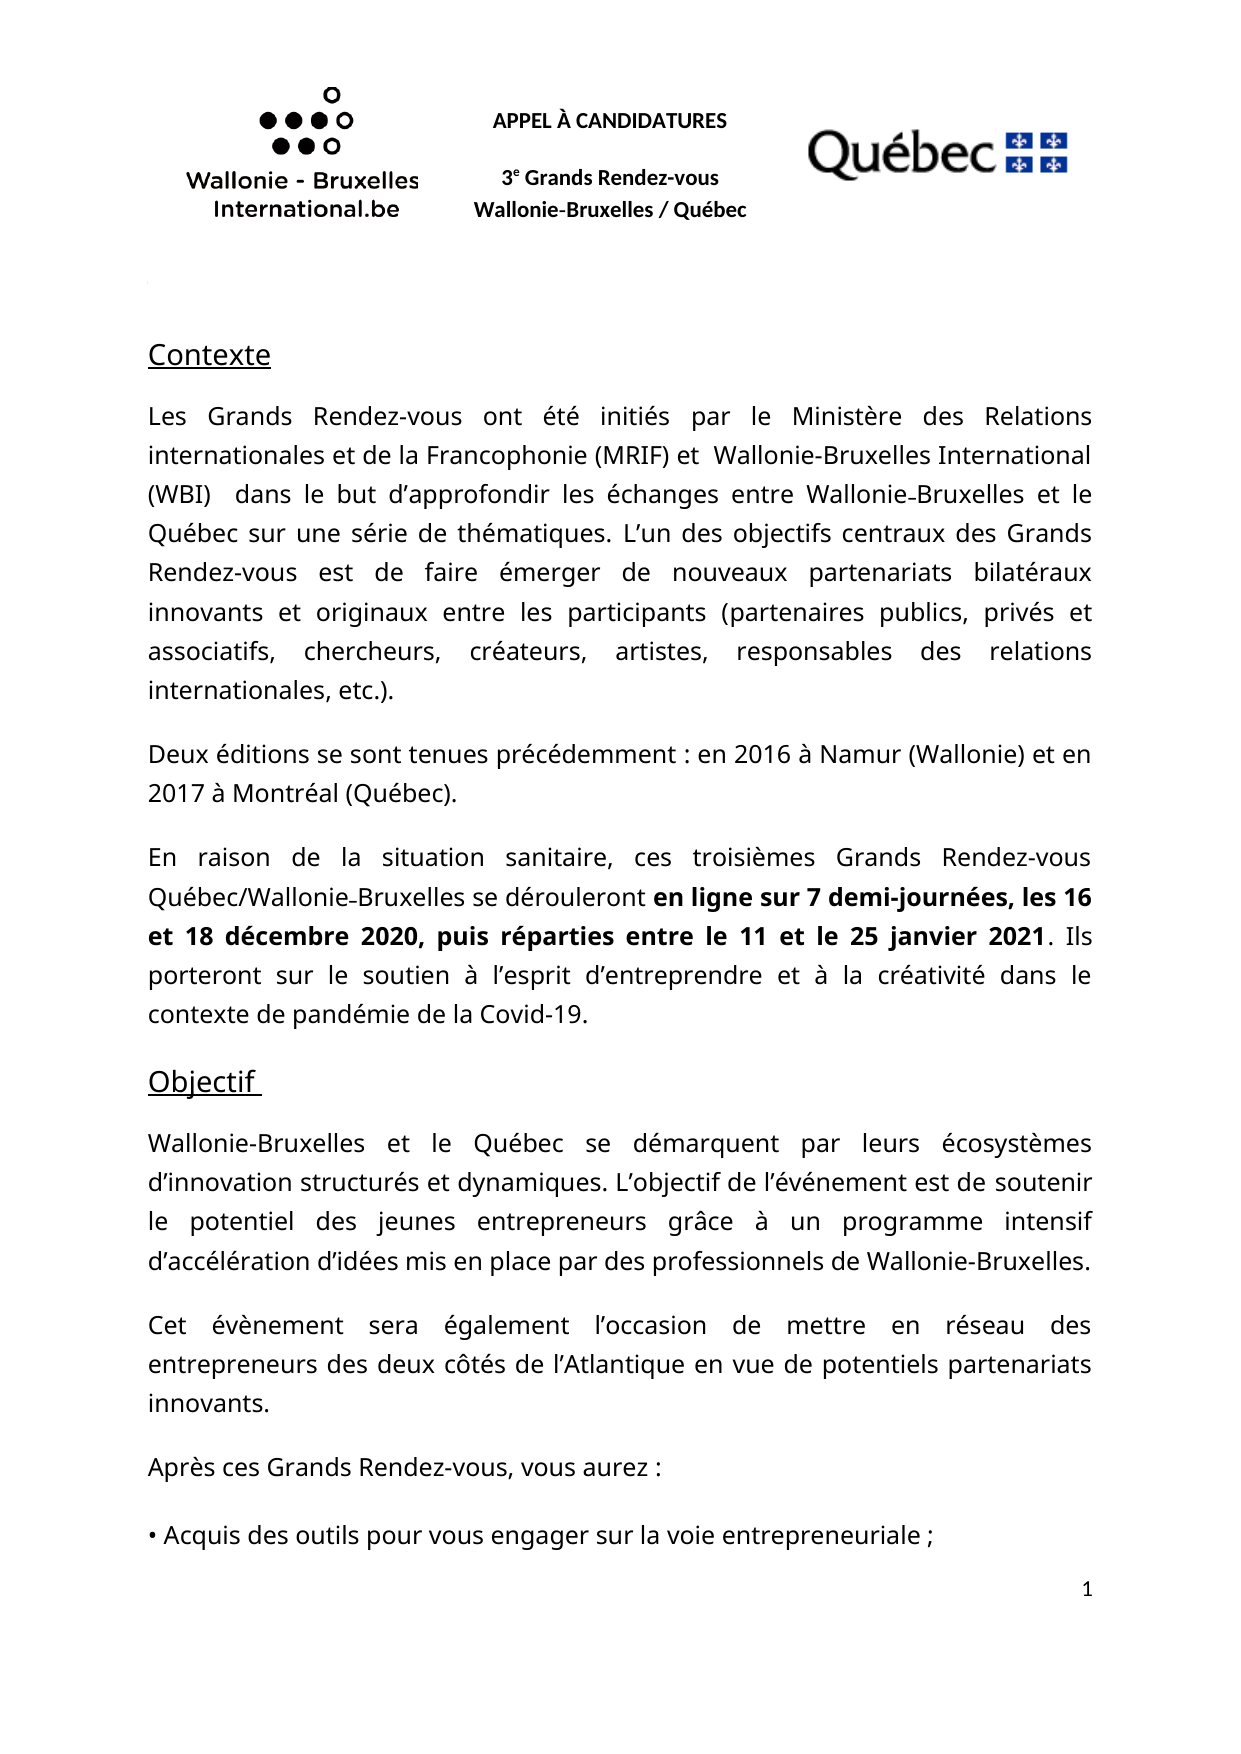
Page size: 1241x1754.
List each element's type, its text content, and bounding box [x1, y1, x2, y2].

text Wallonie-Bruxelles et le Québec se démarquent par leurs écosystèmes d’innovation structurés et dynamiques. L’objectif de l’événement est de soutenir le potentiel des jeunes entrepreneurs grâce à un programme intensif d’accélération d’idées mis en place par des professionnels de Wallonie-Bruxelles. [148, 1126, 1093, 1277]
text Cet évènement sera également l’occasion de mettre en réseau des entrepreneurs des deux côtés de l’Atlantique en vue de potentiels partenariats innovants. [148, 1307, 1093, 1420]
text Contexte [148, 334, 1093, 373]
text Objectif [148, 1061, 1093, 1101]
picture [186, 87, 418, 217]
text Les Grands Rendez-vous ont été initiés par le Ministère des Relations internationales et de la Francophonie (MRIF) et Wallonie-Bruxelles International (WBI) dans le but d’approfondir les échanges entre Wallonie˗Bruxelles et le Québec sur une série de thématiques. L’un des objectifs centraux des Grands Rendez-vous est de faire émerger de nouveaux partenariats bilatéraux innovants et originaux entre les participants (partenaires publics, privés et associatifs, chercheurs, créateurs, artistes, responsables des relations internationales, etc.). [148, 398, 1093, 707]
picture [779, 126, 1094, 184]
text En raison de la situation sanitaire, ces troisièmes Grands Rendez-vous Québec/Wallonie˗Bruxelles se dérouleront en ligne sur 7 demi-journées, les 16 et 18 décembre 2020, puis réparties entre le 11 et le 25 janvier 2021. Ils porteront sur le soutien à l’esprit d’entreprendre et à la créativité dans le contexte de pandémie de la Covid-19. [148, 840, 1093, 1031]
text Deux éditions se sont tenues précédemment : en 2016 à Namur (Wallonie) et en 2017 à Montréal (Québec). [148, 737, 1093, 810]
text • Acquis des outils pour vous engager sur la voie entrepreneuriale ; [148, 1518, 1093, 1552]
text Après ces Grands Rendez-vous, vous aurez : [148, 1450, 1093, 1484]
